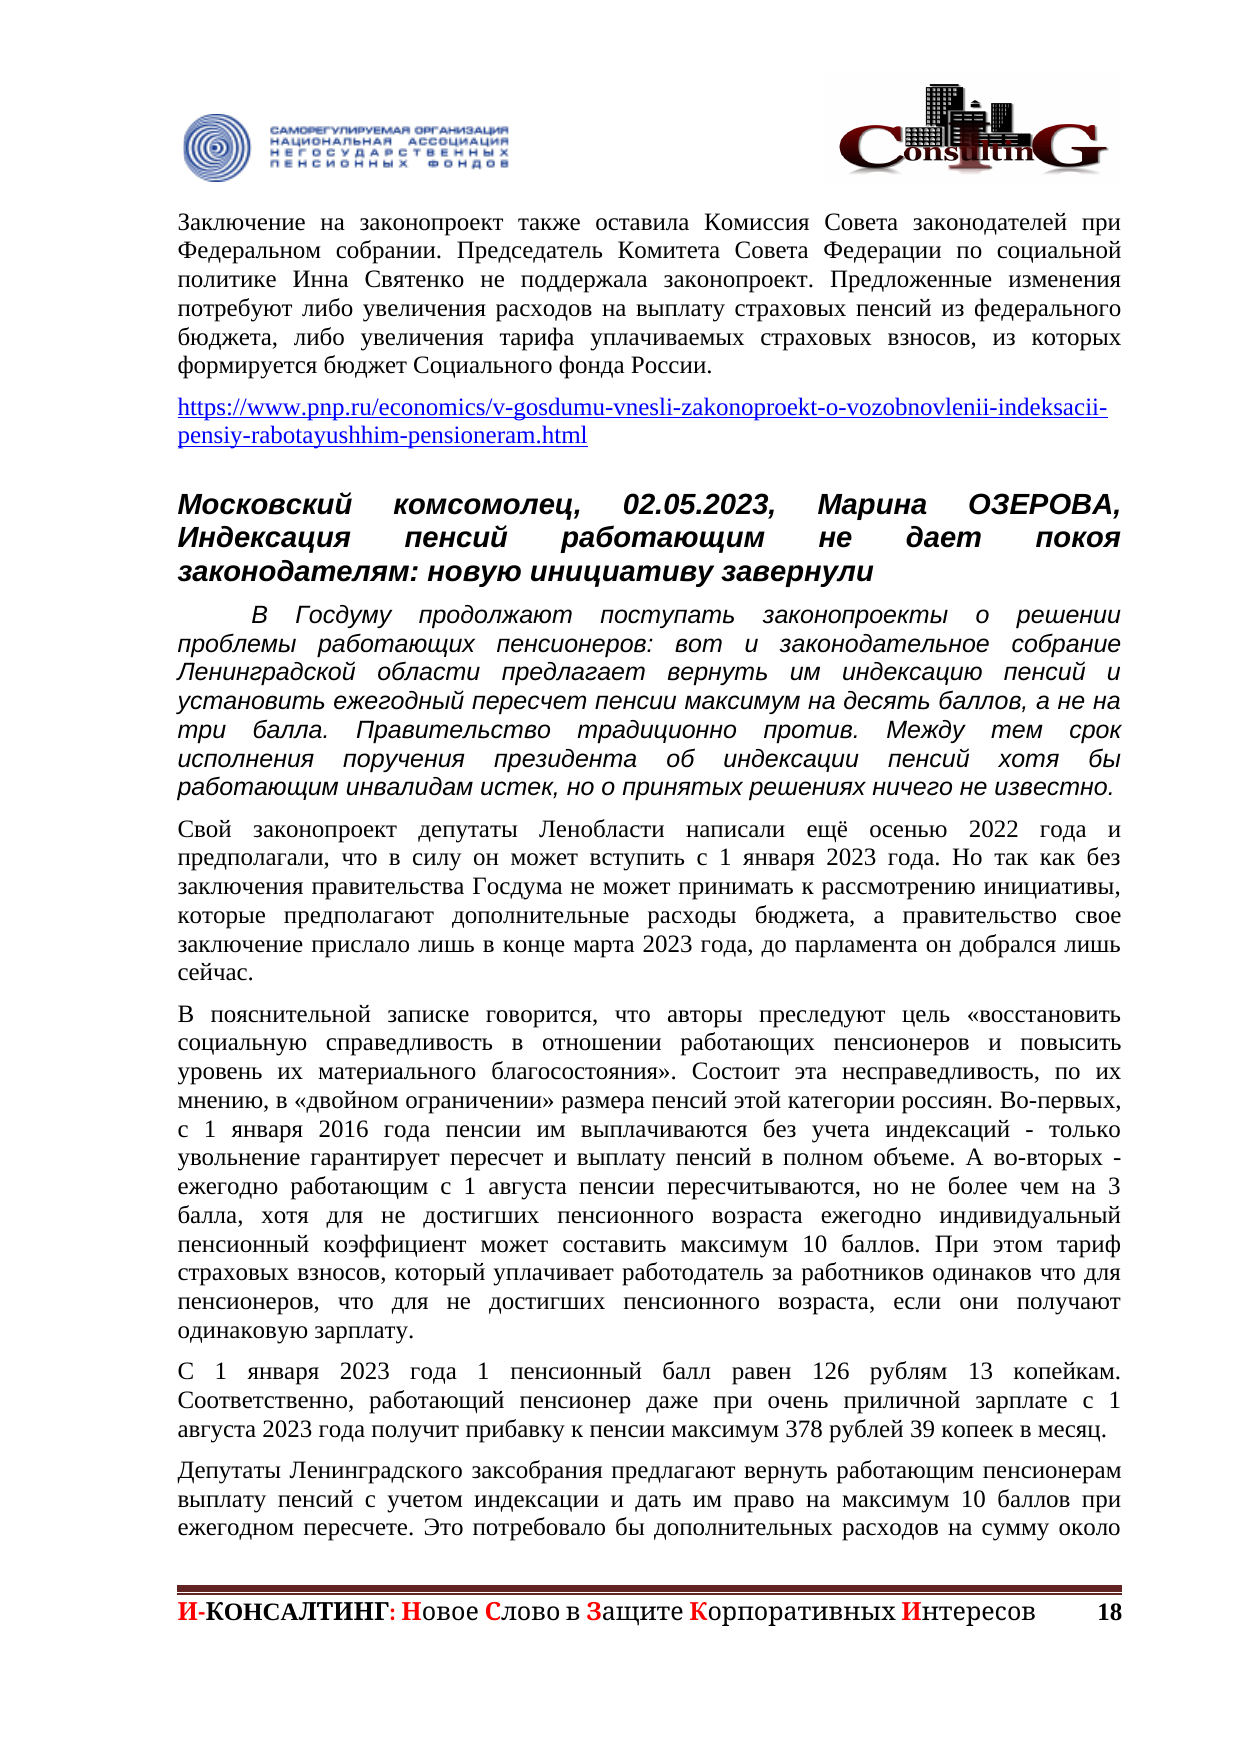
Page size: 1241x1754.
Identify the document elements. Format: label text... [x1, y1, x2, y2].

text Заключение на законопроект также оставила Комиссия Совета законодателей при Федеральном собрании. Председатель Комитета Совета Федерации по социальной политике Инна Святенко не поддержала законопроект. Предложенные изменения потребуют либо увеличения расходов на выплату страховых пенсий из федерального бюджета, либо увеличения тарифа уплачиваемых страховых взносов, из которых формируется бюджет Социального фонда России. [177, 207, 1122, 379]
subtitle В Госдуму продолжают поступать законопроекты о решении проблемы работающих пенсионеров: вот и законодательное собрание Ленинградской области предлагает вернуть им индексацию пенсий и установить ежегодный пересчет пенсии максимум на десять баллов, а не на три балла. Правительство традиционно против. Между тем срок исполнения поручения президента об индексации пенсий хотя бы работающим инвалидам истек, но о принятых решениях ничего не известно. [177, 600, 1122, 801]
subtitle Московский комсомолец, 02.05.2023, Марина ОЗЕРОВА, Индексация пенсий работающим не дает покоя законодателям: новую инициативу завернули [177, 487, 1122, 587]
text https://www.pnp.ru/economics/v-gosdumu-vnesli-zakonoproekt-o-vozobnovlenii-indeksacii-pensiy-rabotayushhim-pensioneram.html [177, 392, 1122, 449]
picture [183, 114, 509, 182]
text С 1 января 2023 года 1 пенсионный балл равен 126 рублям 13 копейкам. Соответственно, работающий пенсионер даже при очень приличной зарплате с 1 августа 2023 года получит прибавку к пенсии максимум 378 рублей 39 копеек в месяц. [177, 1356, 1122, 1442]
text Свой законопроект депутаты Ленобласти написали ещё осенью 2022 года и предполагали, что в силу он может вступить с 1 января 2023 года. Но так как без заключения правительства Госдума не может принимать к рассмотрению инициативы, которые предполагают дополнительные расходы бюджета, а правительство свое заключение прислало лишь в конце марта 2023 года, до парламента он добрался лишь сейчас. [177, 814, 1122, 986]
picture [822, 73, 1123, 182]
text В пояснительной записке говорится, что авторы преследуют цель «восстановить социальную справедливость в отношении работающих пенсионеров и повысить уровень их материального благосостояния». Состоит эта несправедливость, по их мнению, в «двойном ограничении» размера пенсий этой категории россиян. Во-первых, с 1 января 2016 года пенсии им выплачиваются без учета индексаций - только увольнение гарантирует пересчет и выплату пенсий в полном объеме. А во-вторых - ежегодно работающим с 1 августа пенсии пересчитываются, но не более чем на 3 балла, хотя для не достигших пенсионного возраста ежегодно индивидуальный пенсионный коэффициент может составить максимум 10 баллов. При этом тариф страховых взносов, который уплачивает работодатель за работников одинаков что для пенсионеров, что для не достигших пенсионного возраста, если они получают одинаковую зарплату. [177, 999, 1122, 1344]
